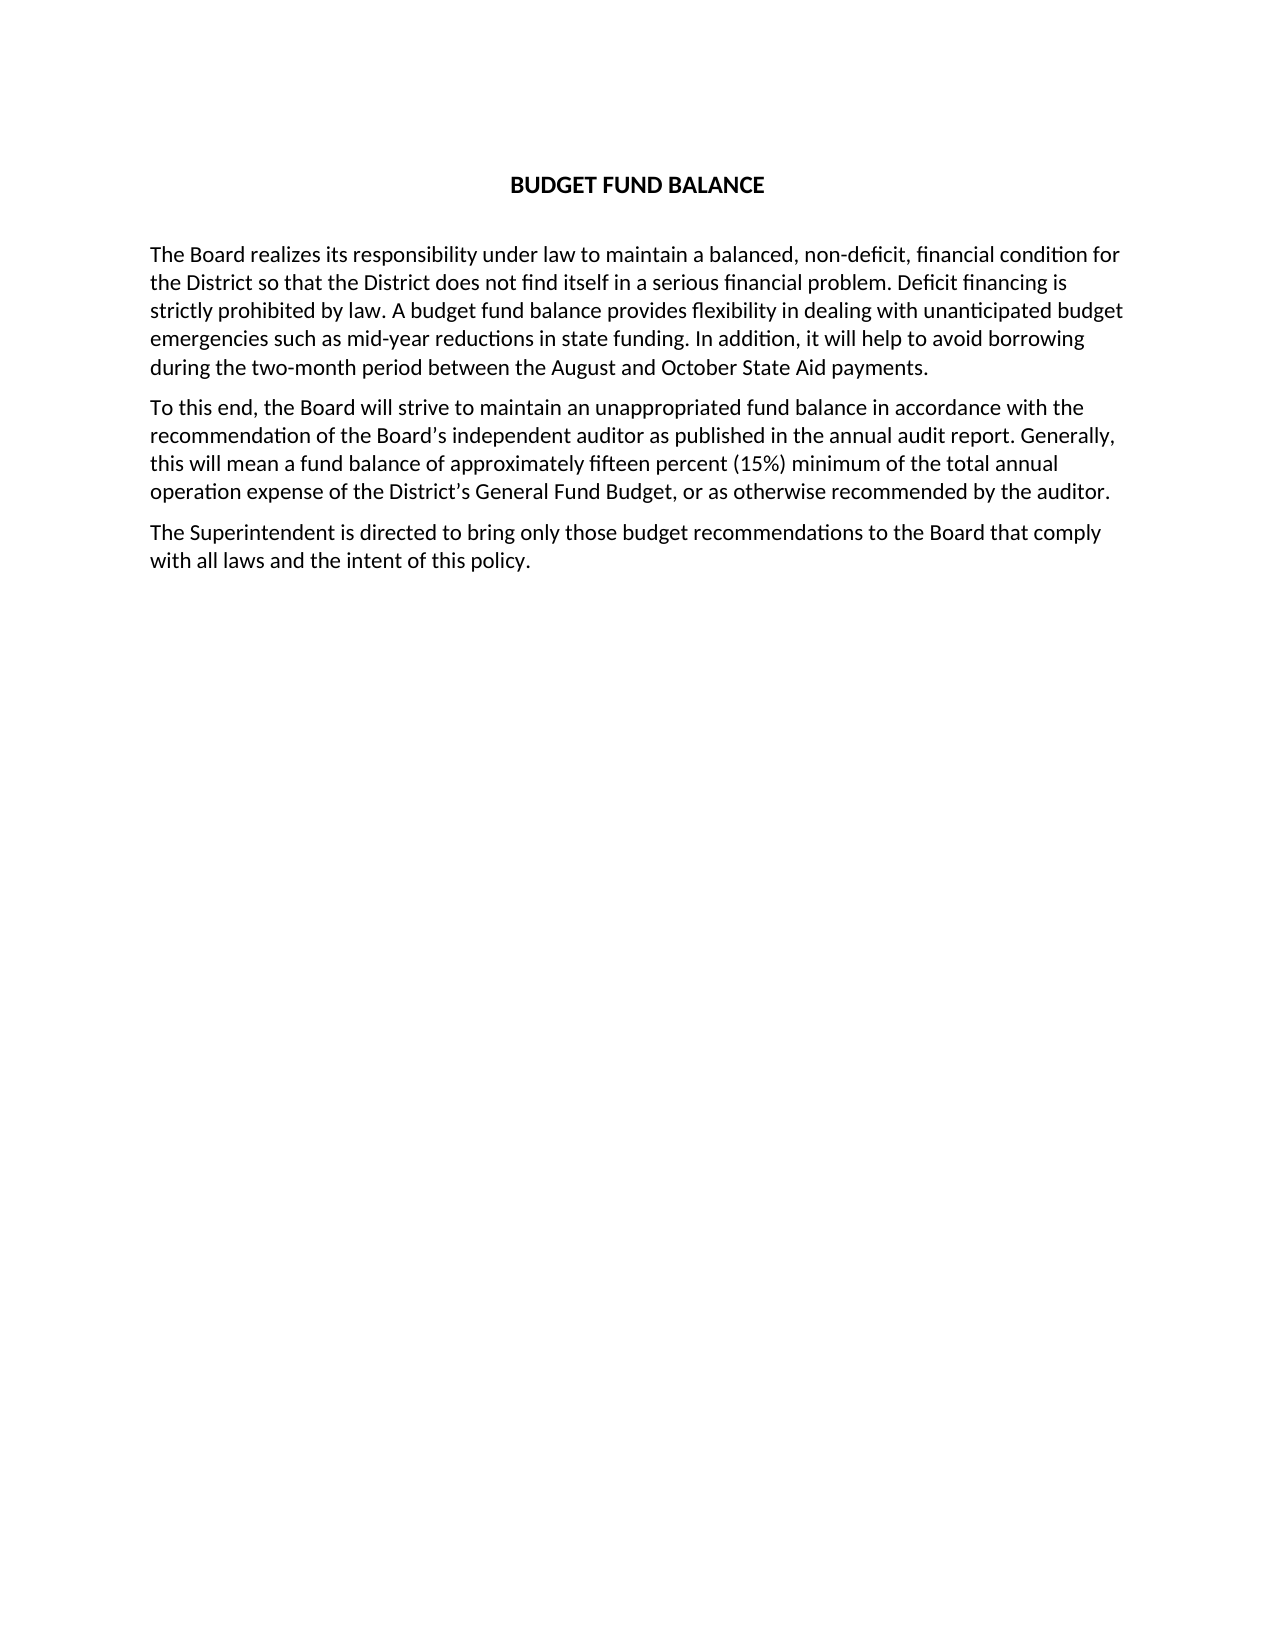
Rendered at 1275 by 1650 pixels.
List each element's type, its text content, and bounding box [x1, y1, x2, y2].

text To this end, the Board will strive to maintain an unappropriated fund balance in accordance with the recommendation of the Board’s independent auditor as published in the annual audit report. Generally, this will mean a fund balance of approximately fifteen percent (15%) minimum of the total annual operation expense of the District’s General Fund Budget, or as otherwise recommended by the auditor. [150, 393, 1125, 505]
text BUDGET FUND BALANCE [150, 150, 1125, 200]
text The Board realizes its responsibility under law to maintain a balanced, non-deficit, financial condition for the District so that the District does not find itself in a serious financial problem. Deficit financing is strictly prohibited by law. A budget fund balance provides flexibility in dealing with unanticipated budget emergencies such as mid-year reductions in state funding. In addition, it will help to avoid borrowing during the two-month period between the August and October State Aid payments. [150, 241, 1125, 381]
text The Superintendent is directed to bring only those budget recommendations to the Board that comply with all laws and the intent of this policy. [150, 518, 1125, 574]
